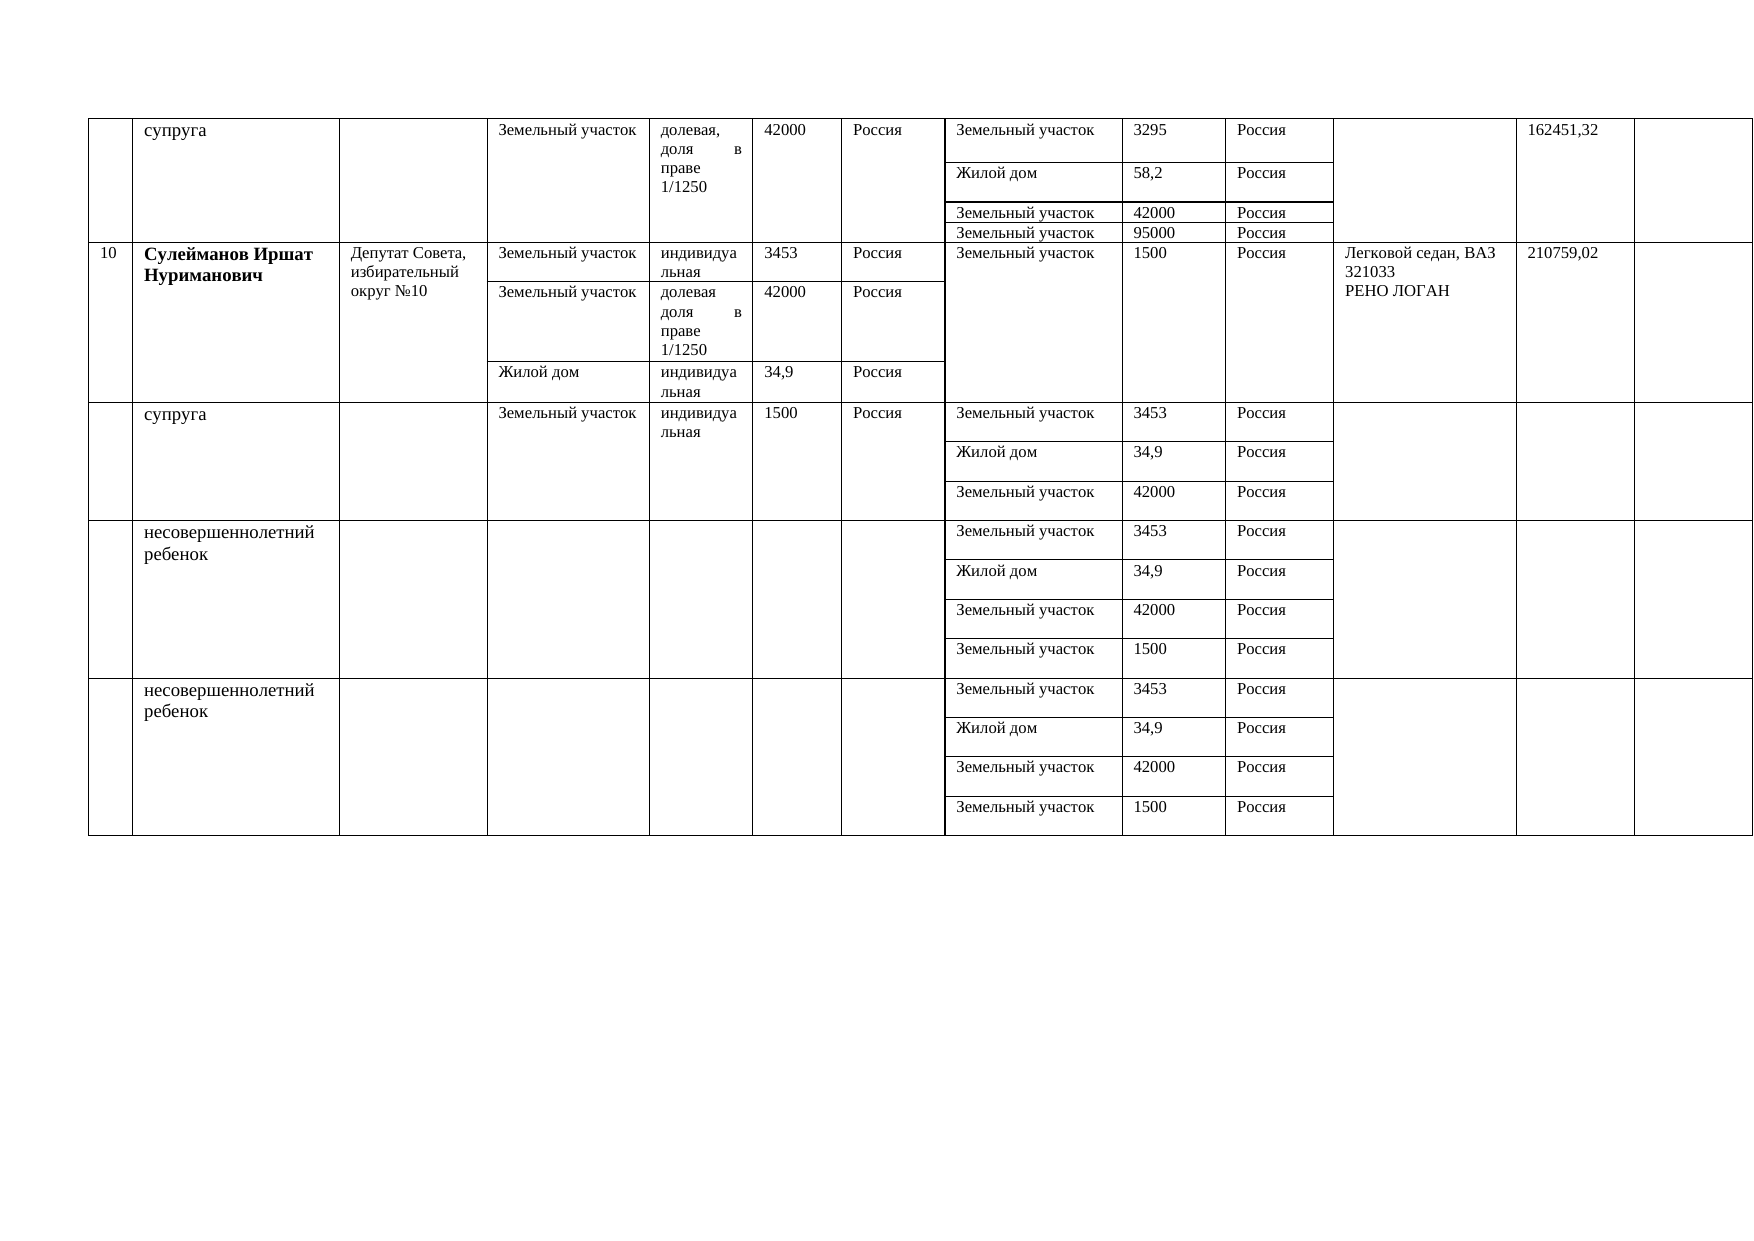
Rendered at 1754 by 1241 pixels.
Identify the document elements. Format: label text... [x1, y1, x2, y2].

table_cell Земельный участок [946, 521, 1122, 559]
table_cell Россия [1226, 243, 1333, 402]
table_cell 1500 [1123, 639, 1225, 677]
table_cell 42000 [753, 282, 841, 361]
table_cell Жилой дом [946, 163, 1122, 201]
table_cell Земельный участок [946, 223, 1122, 242]
table_cell [1635, 403, 1752, 520]
table_cell Россия [842, 119, 944, 242]
table_cell Земельный участок [488, 243, 649, 281]
table_cell Земельный участок [946, 119, 1122, 162]
table_cell индивидуальная [650, 362, 752, 402]
table_cell Россия [1226, 560, 1333, 599]
table_cell 1500 [753, 403, 841, 520]
table_cell [89, 403, 132, 520]
table_cell Россия [1226, 482, 1333, 520]
table_cell Россия [842, 403, 944, 520]
table_cell 42000 [1123, 203, 1225, 222]
table_cell Россия [842, 282, 944, 361]
table_cell 42000 [753, 119, 841, 242]
table_cell Земельный участок [488, 119, 649, 242]
table_cell 210759,02 [1517, 243, 1634, 402]
table_cell [340, 403, 487, 520]
table_cell Земельный участок [946, 482, 1122, 520]
table_cell [650, 521, 752, 677]
table_cell [1517, 679, 1634, 835]
table_cell [1635, 679, 1752, 835]
table_cell 34,9 [753, 362, 841, 402]
table_cell [340, 521, 487, 677]
table_cell Россия [1226, 442, 1333, 481]
table_cell [1517, 403, 1634, 520]
table_cell [753, 521, 841, 677]
table_cell [1334, 403, 1516, 520]
table_cell Земельный участок [946, 403, 1122, 441]
table_cell Россия [1226, 163, 1333, 201]
table_cell [1334, 119, 1516, 242]
table_cell [1517, 521, 1634, 677]
table_cell Россия [1226, 203, 1333, 222]
table_cell Земельный участок [946, 679, 1122, 717]
table_cell 10 [89, 243, 132, 402]
table_cell [488, 521, 649, 677]
table_cell 3453 [753, 243, 841, 281]
table_cell 3453 [1123, 521, 1225, 559]
table_cell Россия [1226, 119, 1333, 162]
table_cell 1500 [1123, 243, 1225, 402]
table_cell [340, 119, 487, 242]
table_cell несовершеннолетний ребенок [133, 679, 339, 835]
table_cell долевая доля в праве 1/1250 [650, 282, 752, 361]
table_cell Земельный участок [946, 757, 1122, 796]
table_cell Легковой седан, ВАЗ 321033 РЕНО ЛОГАН [1334, 243, 1516, 402]
table_cell Россия [1226, 797, 1333, 835]
table_cell Земельный участок [946, 639, 1122, 677]
table_cell [89, 679, 132, 835]
table_cell Россия [1226, 223, 1333, 242]
table_cell Россия [1226, 718, 1333, 756]
table_cell 3453 [1123, 403, 1225, 441]
table_cell Жилой дом [946, 560, 1122, 599]
table_cell Сулейманов Иршат Нуриманович [133, 243, 339, 402]
table_cell 3453 [1123, 679, 1225, 717]
table_cell Земельный участок [946, 797, 1122, 835]
table_cell 1500 [1123, 797, 1225, 835]
table_cell Жилой дом [946, 442, 1122, 481]
table_cell 162451,32 [1517, 119, 1634, 242]
table_cell [842, 679, 944, 835]
table_cell [650, 679, 752, 835]
table_cell 42000 [1123, 757, 1225, 796]
table_cell индивидуальная [650, 403, 752, 520]
table_cell Россия [1226, 600, 1333, 638]
table_cell Жилой дом [946, 718, 1122, 756]
table_cell 34,9 [1123, 560, 1225, 599]
table_cell супруга [133, 403, 339, 520]
table_cell 3295 [1123, 119, 1225, 162]
table_cell Россия [842, 362, 944, 402]
table_cell [1334, 521, 1516, 677]
table_cell [340, 679, 487, 835]
table_cell индивидуальная [650, 243, 752, 281]
table_cell 42000 [1123, 600, 1225, 638]
table_cell несовершеннолетний ребенок [133, 521, 339, 677]
table_cell Земельный участок [488, 282, 649, 361]
table_cell Россия [842, 243, 944, 281]
table_cell Россия [1226, 639, 1333, 677]
table_cell [89, 521, 132, 677]
table_cell Земельный участок [946, 203, 1122, 222]
table_cell Земельный участок [946, 243, 1122, 402]
table_cell Земельный участок [946, 600, 1122, 638]
table_cell [842, 521, 944, 677]
table_cell 34,9 [1123, 442, 1225, 481]
table_cell Россия [1226, 757, 1333, 796]
table_cell [89, 119, 132, 242]
table_cell Россия [1226, 679, 1333, 717]
table_cell [1635, 119, 1752, 242]
table_cell Земельный участок [488, 403, 649, 520]
table_cell [753, 679, 841, 835]
table_cell долевая, доля в праве 1/1250 [650, 119, 752, 242]
table_cell Депутат Совета, избирательный округ №10 [340, 243, 487, 402]
table_cell супруга [133, 119, 339, 242]
table_cell 42000 [1123, 482, 1225, 520]
table_cell [1635, 521, 1752, 677]
table_cell [488, 679, 649, 835]
table_cell 58,2 [1123, 163, 1225, 201]
table_cell [1635, 243, 1752, 402]
table_cell 95000 [1123, 223, 1225, 242]
table_cell 34,9 [1123, 718, 1225, 756]
table_cell Россия [1226, 403, 1333, 441]
table_cell [1334, 679, 1516, 835]
table_cell Россия [1226, 521, 1333, 559]
table_cell Жилой дом [488, 362, 649, 402]
